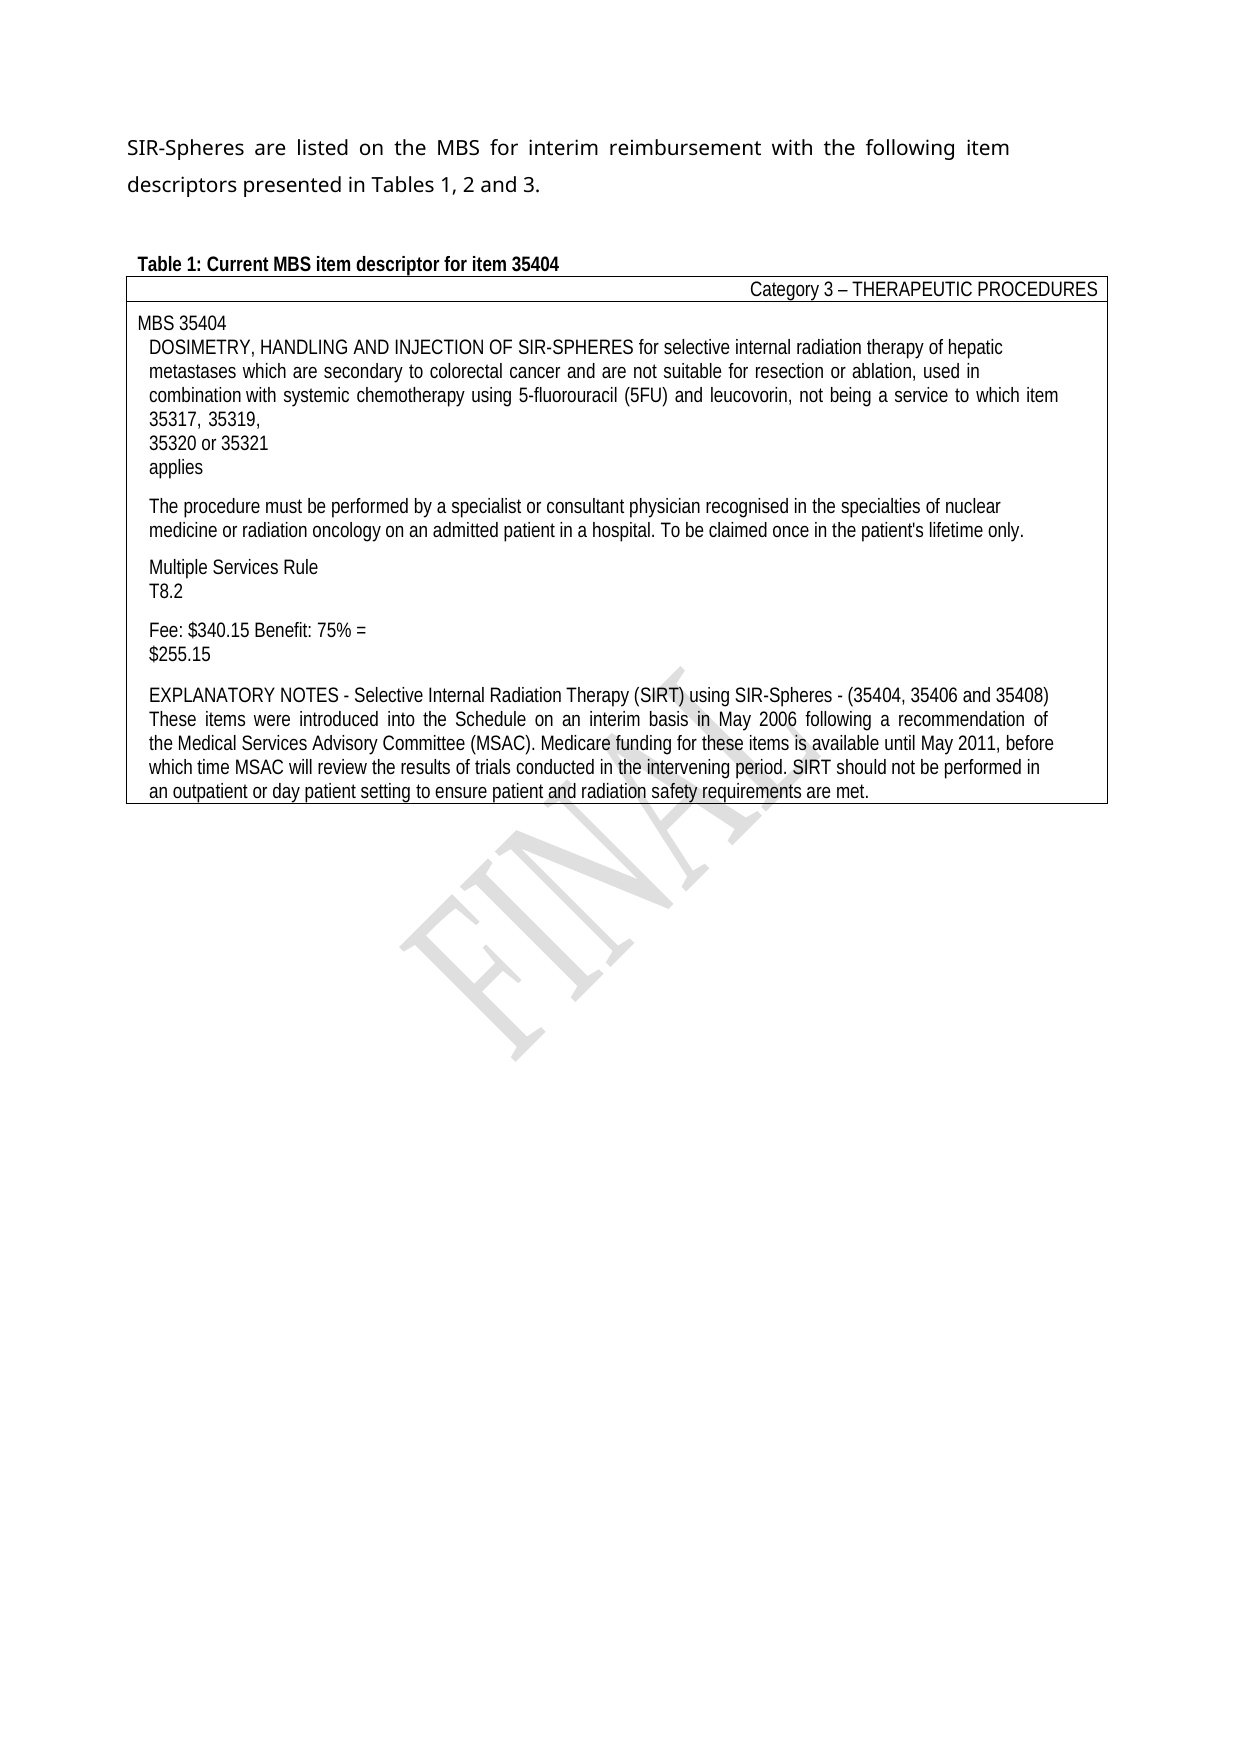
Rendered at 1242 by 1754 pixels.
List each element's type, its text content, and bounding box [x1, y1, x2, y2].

table_header Category 3 – THERAPEUTIC PROCEDURES [127, 277, 1107, 301]
text SIR-Spheres are listed on the MBS for interim reimbursement with the following item descriptors presented in Tables 1, 2 and 3. [127, 133, 1100, 198]
table_cell MBS 35404 DOSIMETRY, HANDLING AND INJECTION OF SIR-SPHERES for selective internal radiation therapy of hepatic metastases which are secondary to colorectal cancer and are not suitable for resection or ablation, used in combination with systemic chemotherapy using 5-fluorouracil (5FU) and leucovorin, not being a service to which item 35317, 35319, 35320 or 35321 applies The procedure must be performed by a specialist or consultant physician recognised in the specialties of nuclear medicine or radiation oncology on an admitted patient in a hospital. To be claimed once in the patient's lifetime only. Multiple Services Rule T8.2 Fee: $340.15 Benefit: 75% = $255.15 EXPLANATORY NOTES - Selective Internal Radiation Therapy (SIRT) using SIR-Spheres - (35404, 35406 and 35408) These items were introduced into the Schedule on an interim basis in May 2006 following a recommendation of the Medical Services Advisory Committee (MSAC). Medicare funding for these items is available until May 2011, before which time MSAC will review the results of trials conducted in the intervening period. SIRT should not be performed in an outpatient or day patient setting to ensure patient and radiation safety requirements are met. [127, 302, 1107, 803]
text Table 1: Current MBS item descriptor for item 35404 [137, 252, 1113, 276]
